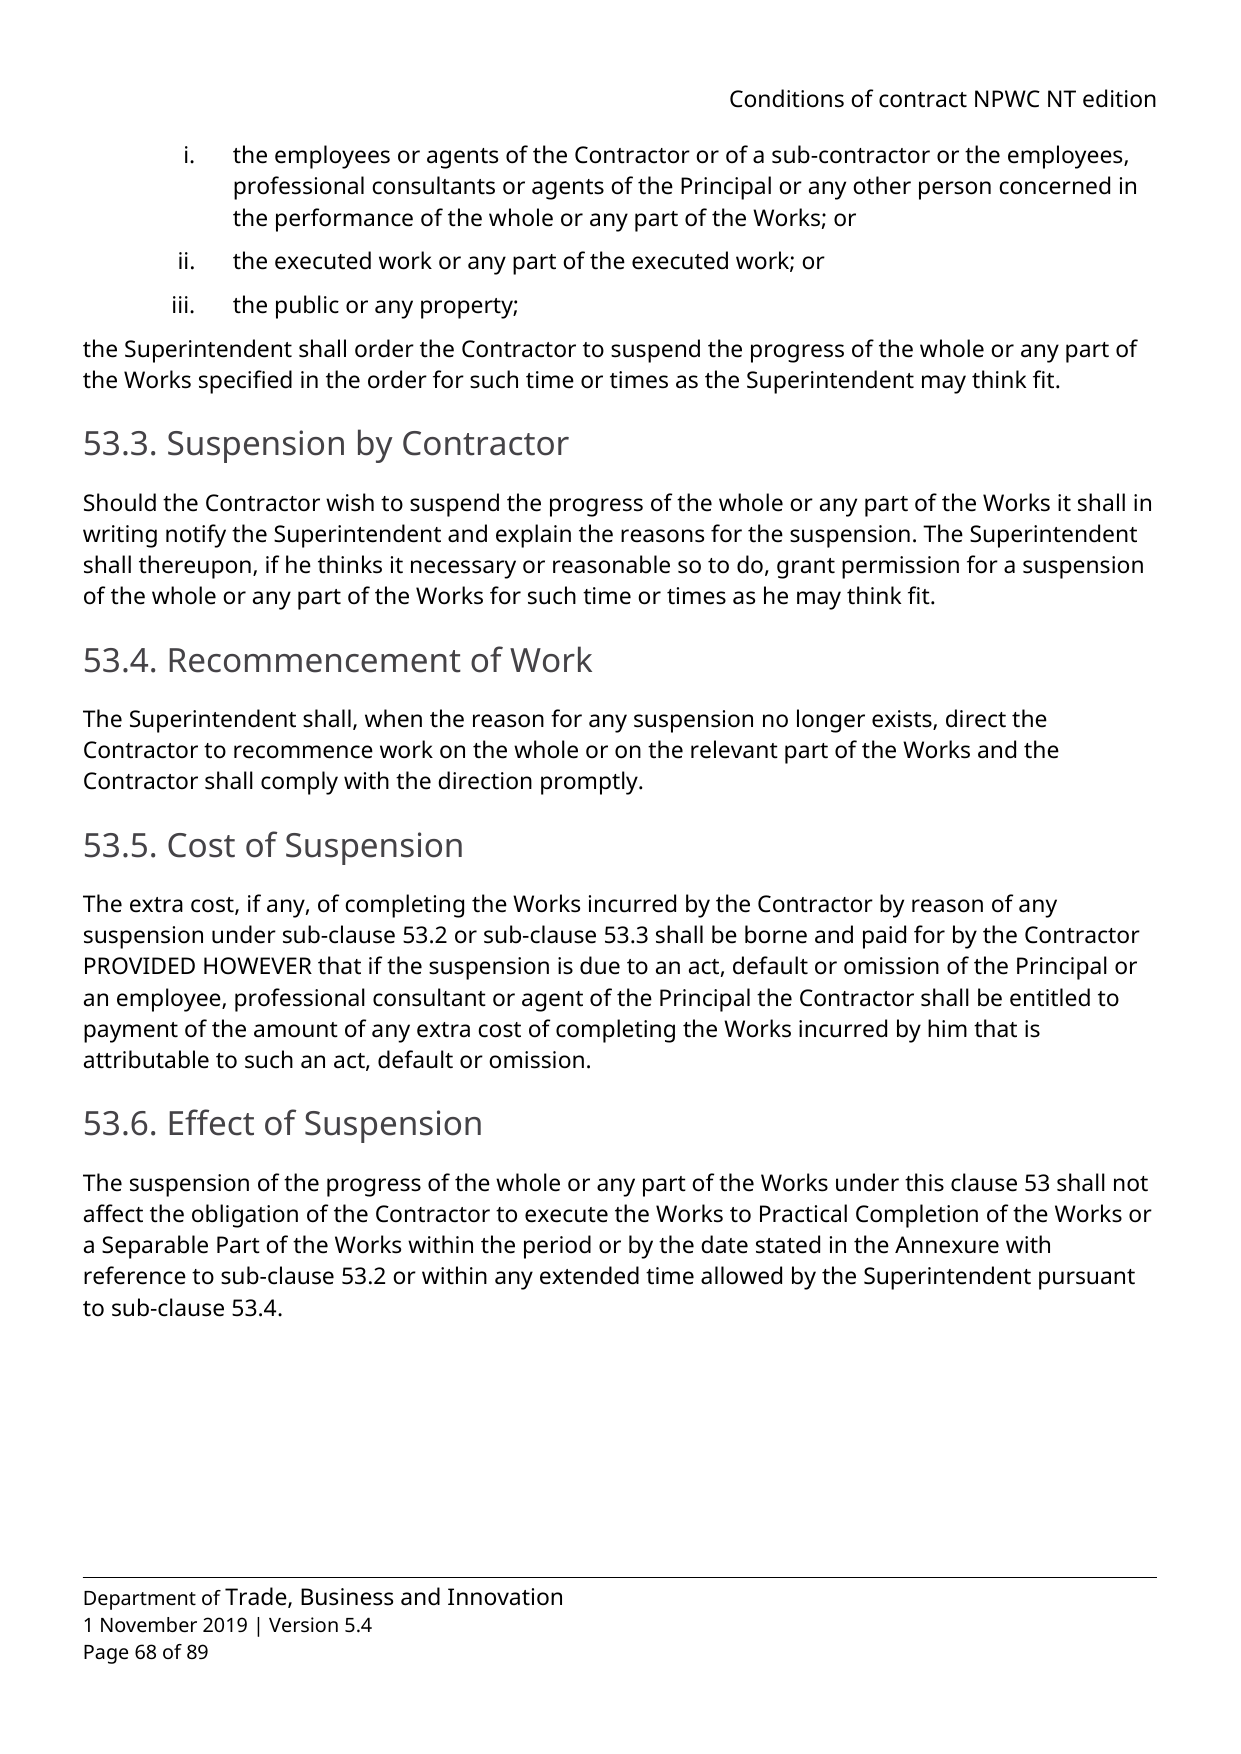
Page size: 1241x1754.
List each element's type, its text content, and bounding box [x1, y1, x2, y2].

list the employees or agents of the Contractor or of a sub-contractor or the employees, professional consultants or agents of the Principal or any other person concerned in the performance of the whole or any part of the Works; or [195, 139, 1157, 233]
subtitle Effect of Suspension [83, 1100, 1157, 1146]
text The Superintendent shall, when the reason for any suspension no longer exists, direct the Contractor to recommence work on the whole or on the relevant part of the Works and the Contractor shall comply with the direction promptly. [83, 703, 1157, 796]
subtitle Suspension by Contractor [83, 420, 1157, 466]
text Should the Contractor wish to suspend the progress of the whole or any part of the Works it shall in writing notify the Superintendent and explain the reasons for the suspension. The Superintendent shall thereupon, if he thinks it necessary or reasonable so to do, grant permission for a suspension of the whole or any part of the Works for such time or times as he may think fit. [83, 486, 1157, 611]
text The extra cost, if any, of completing the Works incurred by the Contractor by reason of any suspension under sub-clause 53.2 or sub-clause 53.3 shall be borne and paid for by the Contractor PROVIDED HOWEVER that if the suspension is due to an act, default or omission of the Principal or an employee, professional consultant or agent of the Principal the Contractor shall be entitled to payment of the amount of any extra cost of completing the Works incurred by him that is attributable to such an act, default or omission. [83, 888, 1157, 1075]
subtitle Cost of Suspension [83, 821, 1157, 867]
text the Superintendent shall order the Contractor to suspend the progress of the whole or any part of the Works specified in the order for such time or times as the Superintendent may think fit. [83, 333, 1157, 395]
text The suspension of the progress of the whole or any part of the Works under this clause 53 shall not affect the obligation of the Contractor to execute the Works to Practical Completion of the Works or a Separable Part of the Works within the period or by the date stated in the Annexure with reference to sub-clause 53.2 or within any extended time allowed by the Superintendent pursuant to sub-clause 53.4. [83, 1166, 1157, 1323]
subtitle Recommencement of Work [83, 636, 1157, 682]
list the executed work or any part of the executed work; or [195, 245, 1157, 276]
list the public or any property; [195, 289, 1157, 320]
